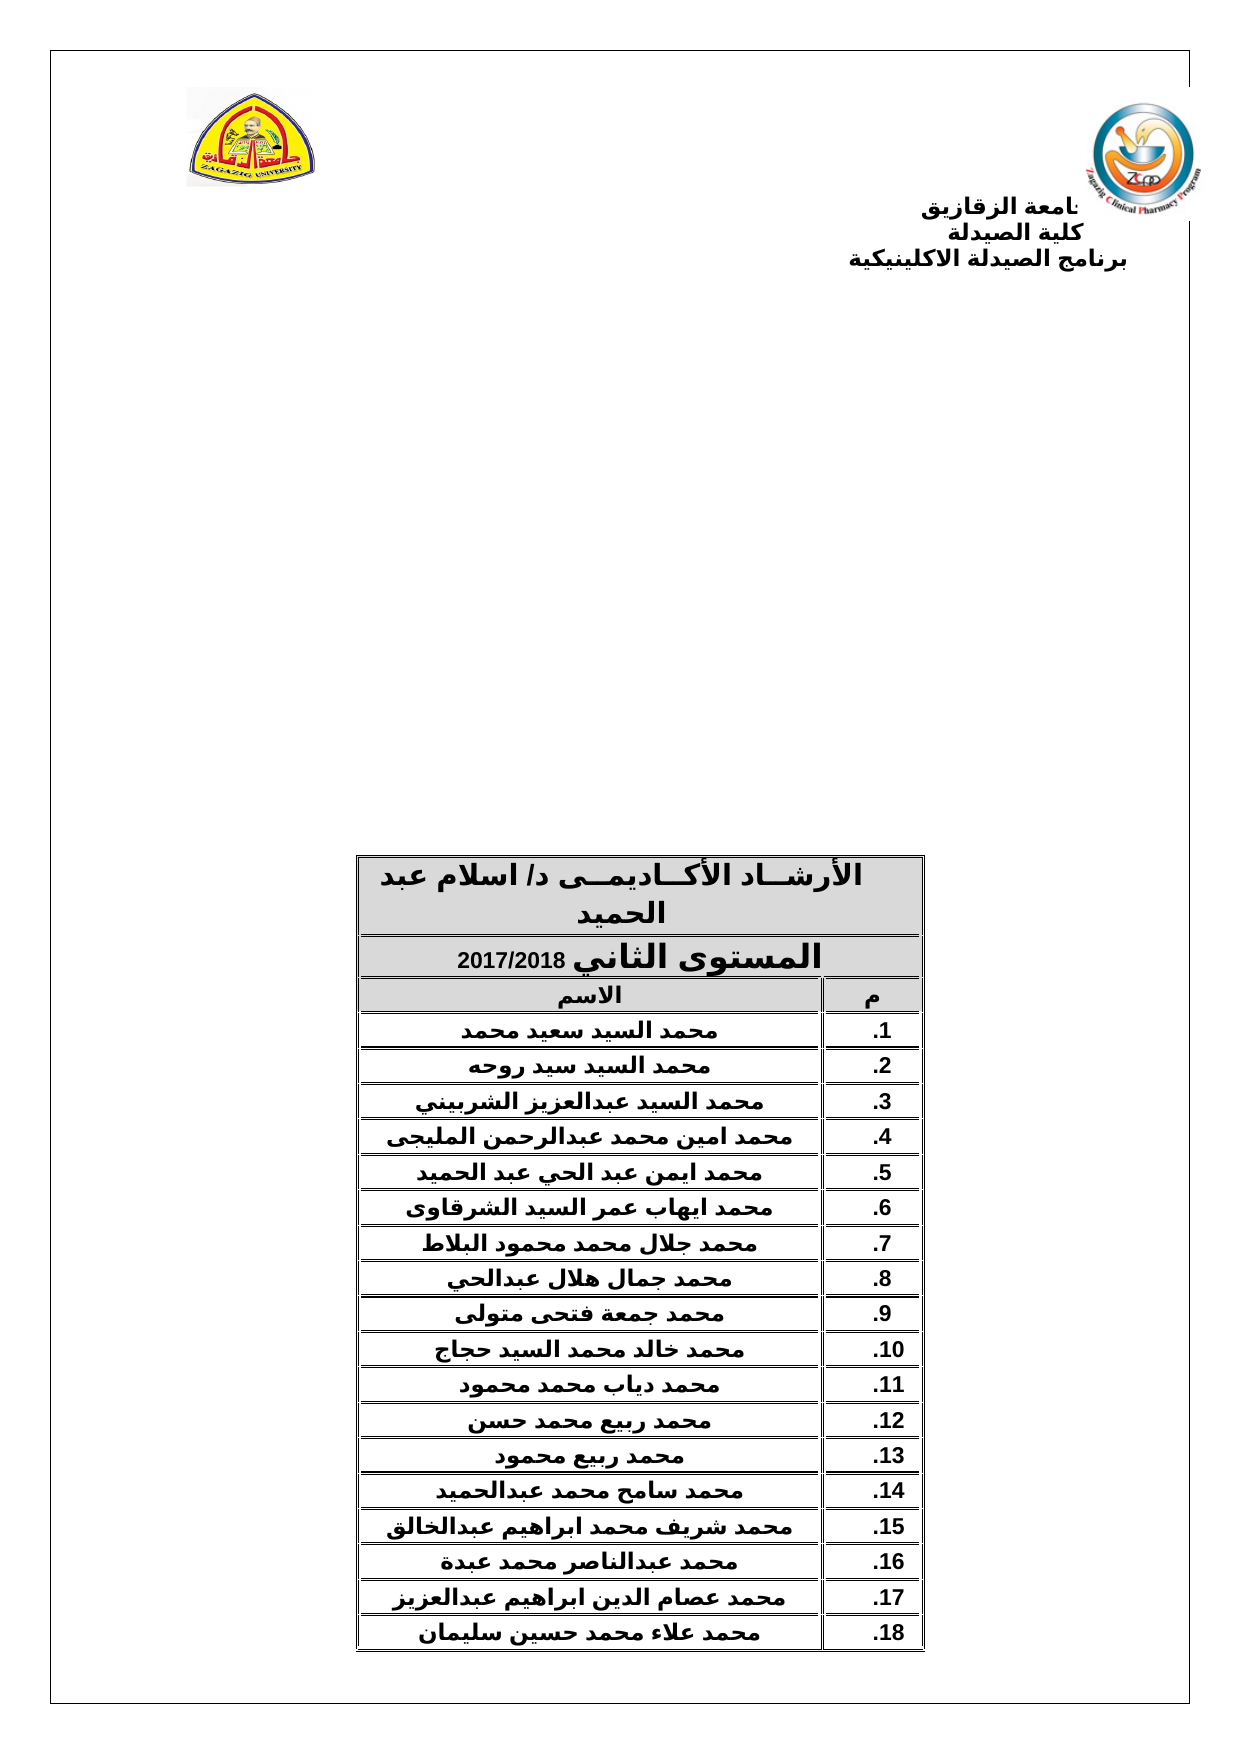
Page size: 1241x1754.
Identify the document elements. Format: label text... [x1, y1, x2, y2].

table_cell محمد امين محمد عبدالرحمن المليجى [357, 1117, 822, 1153]
table_cell محمد شريف محمد ابراهيم عبدالخالق [359, 1507, 821, 1542]
table_cell محمد جمعة فتحى متولى [357, 1294, 822, 1330]
table_cell م [824, 976, 922, 1011]
table_cell محمد ربيع محمد حسن [359, 1401, 821, 1436]
table_header الأرشــاد الأكــاديمــى د/ اسلام عبد الحميد [359, 858, 922, 934]
table_cell محمد دياب محمد محمود [357, 1365, 822, 1401]
table_cell محمد خالد محمد السيد حجاج [359, 1330, 821, 1365]
table_cell [822, 1011, 923, 1046]
table_cell [822, 1259, 923, 1294]
picture [1077, 87, 1210, 219]
table_cell محمد جمال هلال عبدالحي [357, 1259, 822, 1294]
table_cell محمد ربيع محمود [357, 1436, 822, 1471]
table_cell [824, 1046, 922, 1082]
table_cell محمد عصام الدين ابراهيم عبدالعزيز [359, 1578, 821, 1613]
table_cell [822, 1365, 923, 1401]
table_cell [824, 1153, 922, 1188]
table_cell [824, 1401, 922, 1436]
table_cell [824, 1471, 922, 1507]
table_cell محمد جلال محمد محمود البلاط [359, 1224, 821, 1259]
table_cell محمد سامح محمد عبدالحميد [359, 1471, 821, 1507]
table_cell [824, 1224, 922, 1259]
table_cell [822, 1613, 923, 1648]
table_cell [822, 1436, 923, 1471]
table_cell محمد السيد سعيد محمد [357, 1011, 822, 1046]
table_cell المستوى الثاني 2017/2018 [357, 934, 923, 976]
table_cell [824, 1082, 922, 1117]
table_cell [824, 1330, 922, 1365]
table_cell [824, 1507, 922, 1542]
table_cell محمد ايهاب عمر السيد الشرقاوى [357, 1188, 822, 1223]
table_cell [822, 1117, 923, 1153]
table_cell محمد عبدالناصر محمد عبدة [357, 1542, 822, 1578]
table_cell الاسم [359, 976, 822, 1011]
table_cell محمد ايمن عبد الحي عبد الحميد [359, 1153, 821, 1188]
table_cell محمد علاء محمد حسين سليمان [357, 1613, 822, 1648]
table_cell محمد السيد سيد روحه [359, 1046, 821, 1082]
picture [186, 87, 317, 188]
table_cell [824, 1578, 922, 1613]
table_cell [822, 1294, 923, 1330]
table_cell محمد السيد عبدالعزيز الشربيني [359, 1082, 821, 1117]
table_cell [822, 1188, 923, 1223]
table_cell [822, 1542, 923, 1578]
